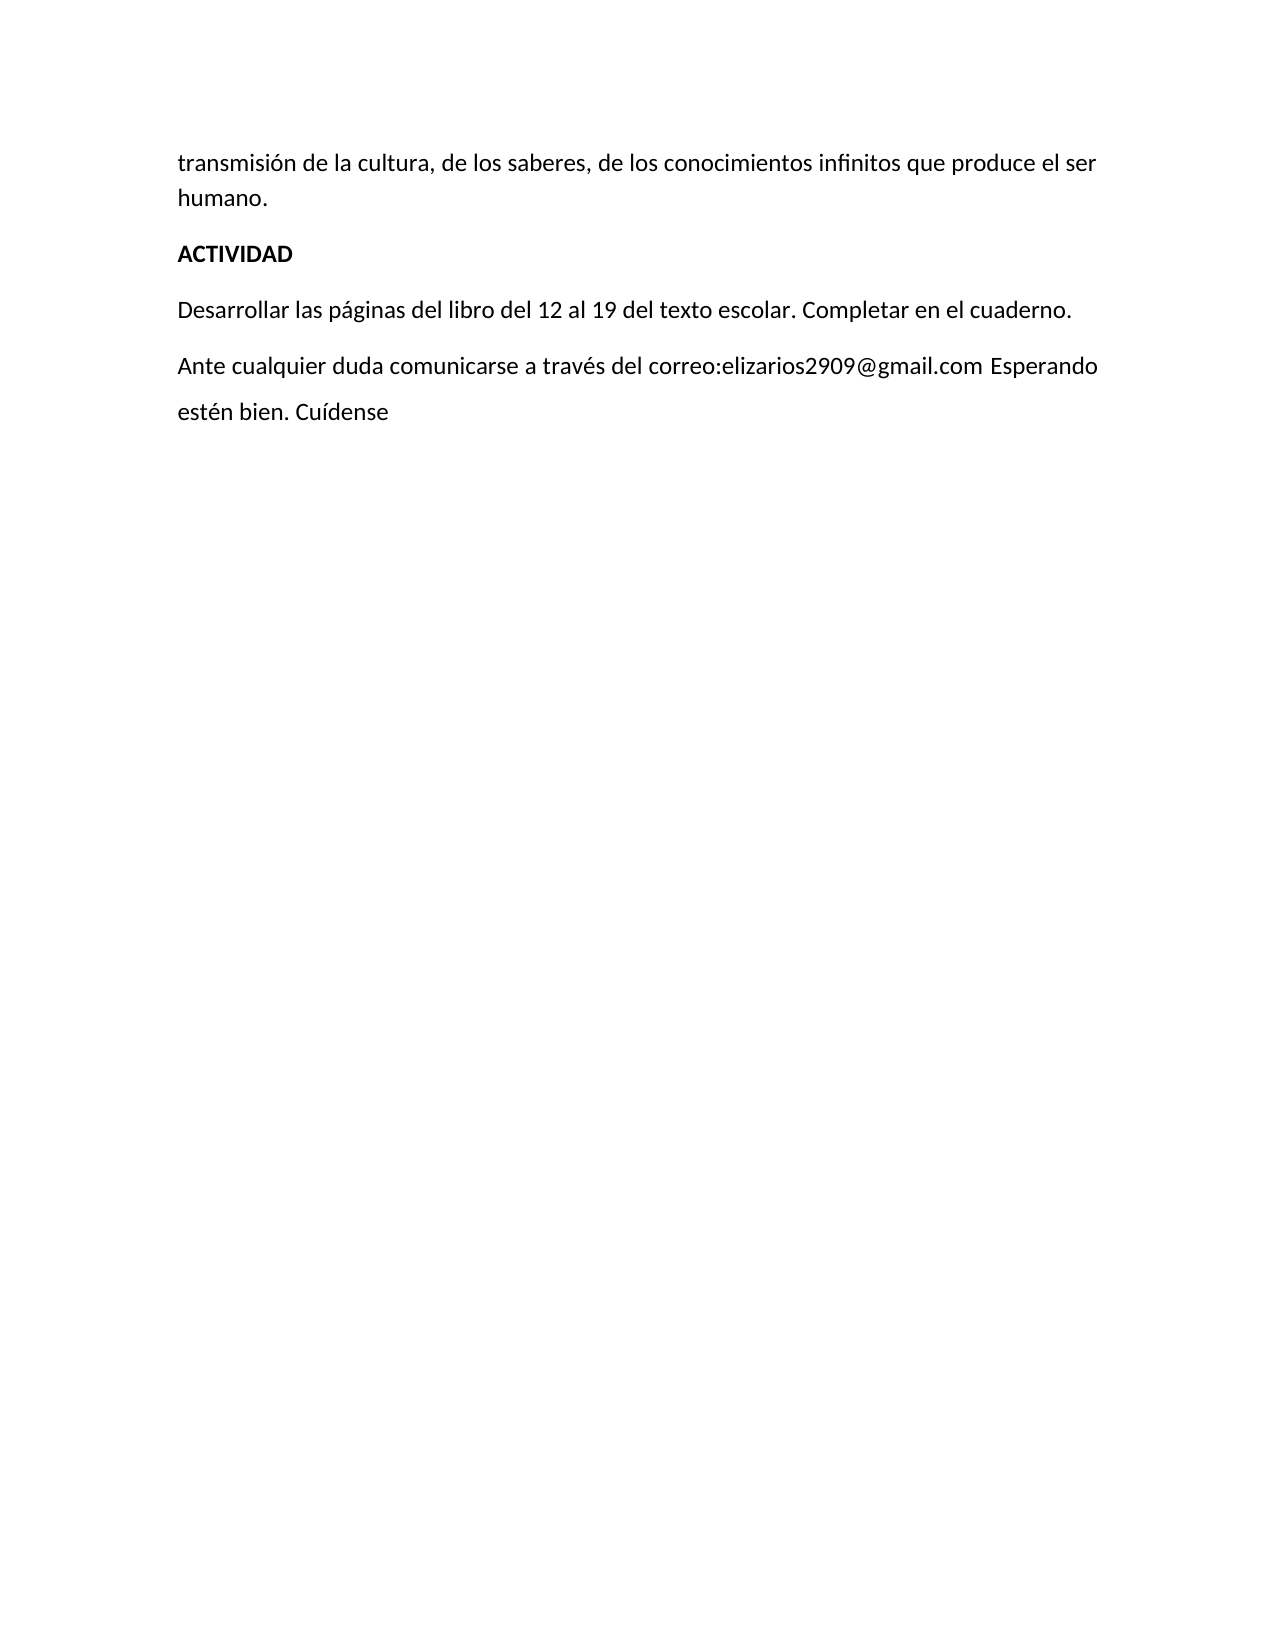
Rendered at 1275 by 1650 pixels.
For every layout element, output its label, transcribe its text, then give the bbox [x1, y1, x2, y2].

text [177, 148, 1098, 213]
text ACTIVIDAD [177, 238, 1098, 269]
text Ante cualquier duda comunicarse a través del correo:elizarios2909@gmail.com Esperando estén bien. Cuídense [177, 350, 1098, 426]
text Desarrollar las páginas del libro del 12 al 19 del texto escolar. Completar en el cuaderno. [177, 294, 1098, 325]
